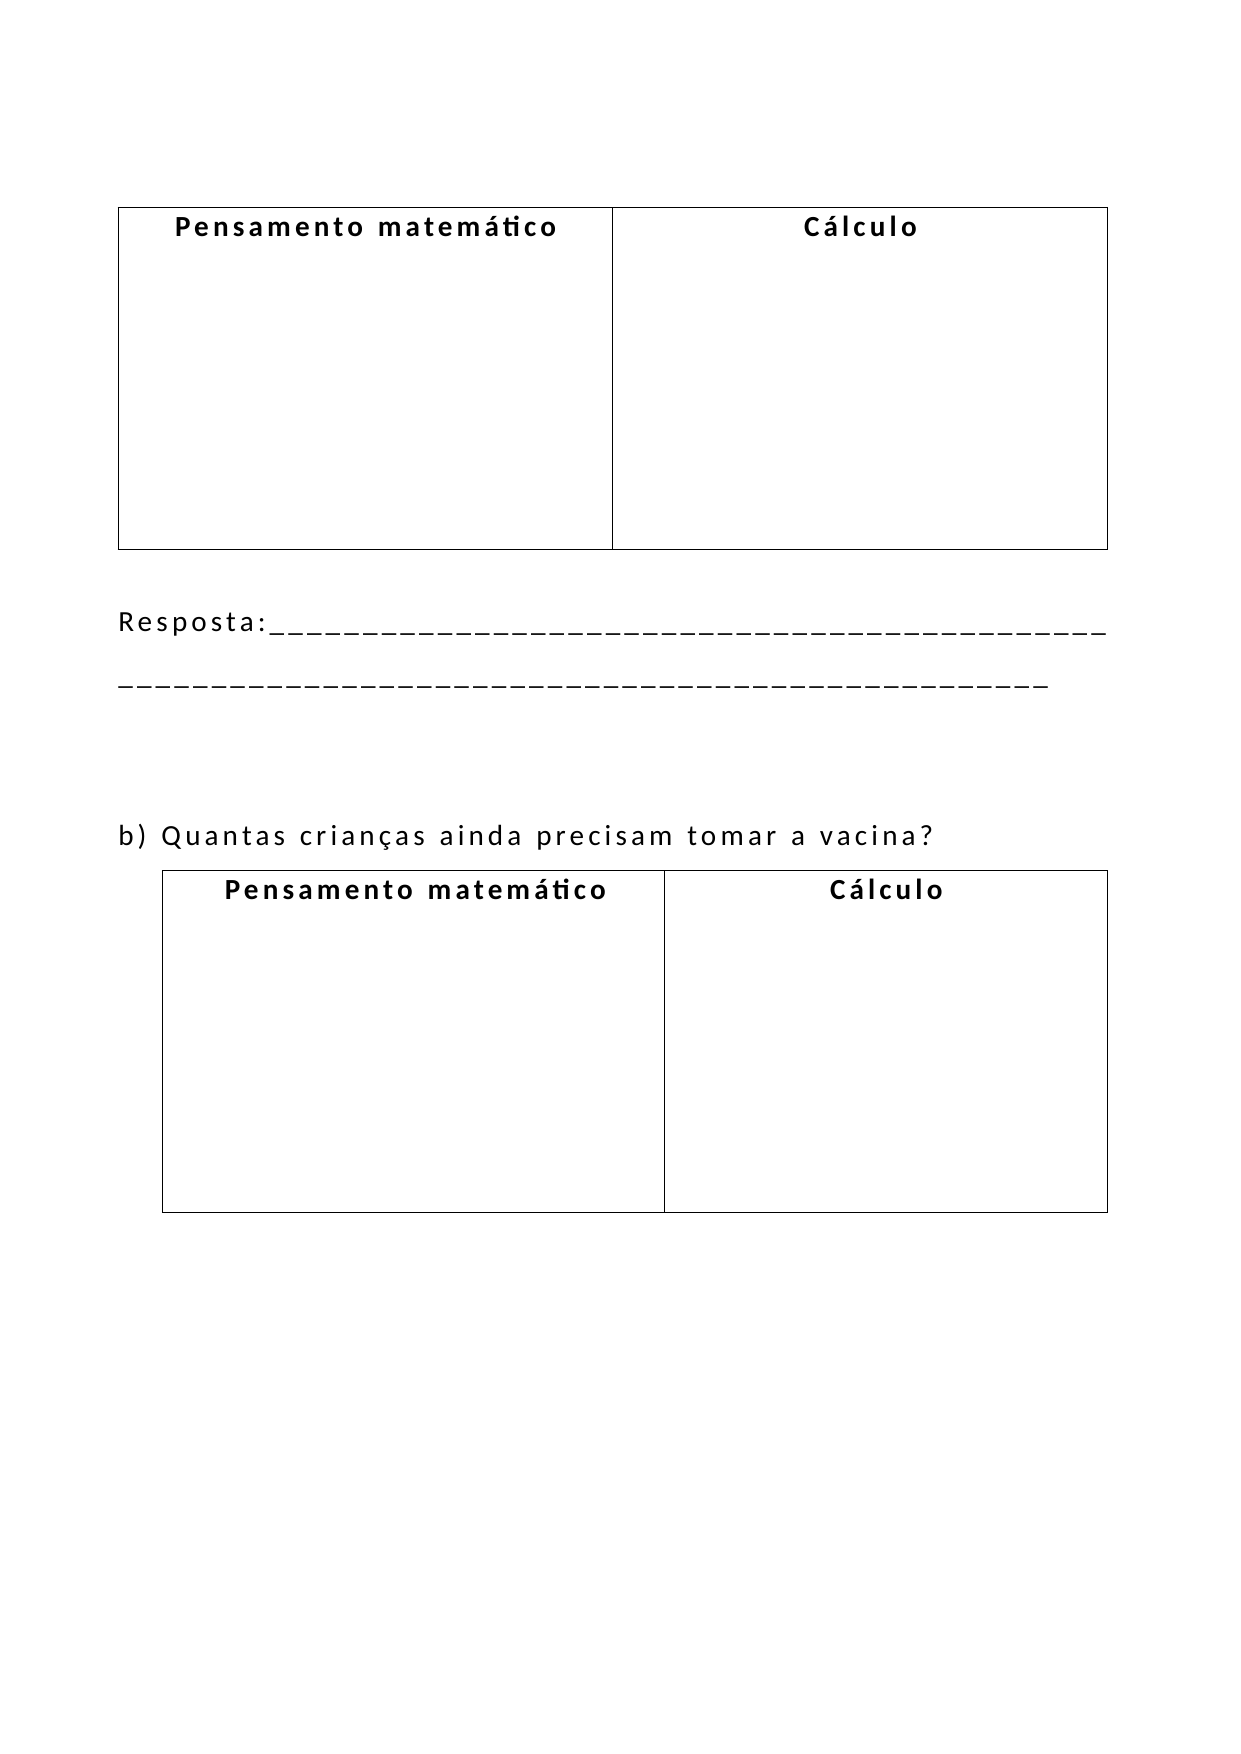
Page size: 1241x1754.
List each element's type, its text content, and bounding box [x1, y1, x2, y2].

subtitle Resposta:_______________________________________________________________________________________________ [118, 603, 1122, 692]
subtitle b) Quantas crianças ainda precisam tomar a vacina? [118, 817, 1122, 852]
table_header Pensamento matemático [163, 871, 664, 1212]
table_header Cálculo [665, 871, 1107, 1212]
table_header Pensamento matemático [119, 208, 612, 548]
table_header Cálculo [613, 208, 1107, 548]
